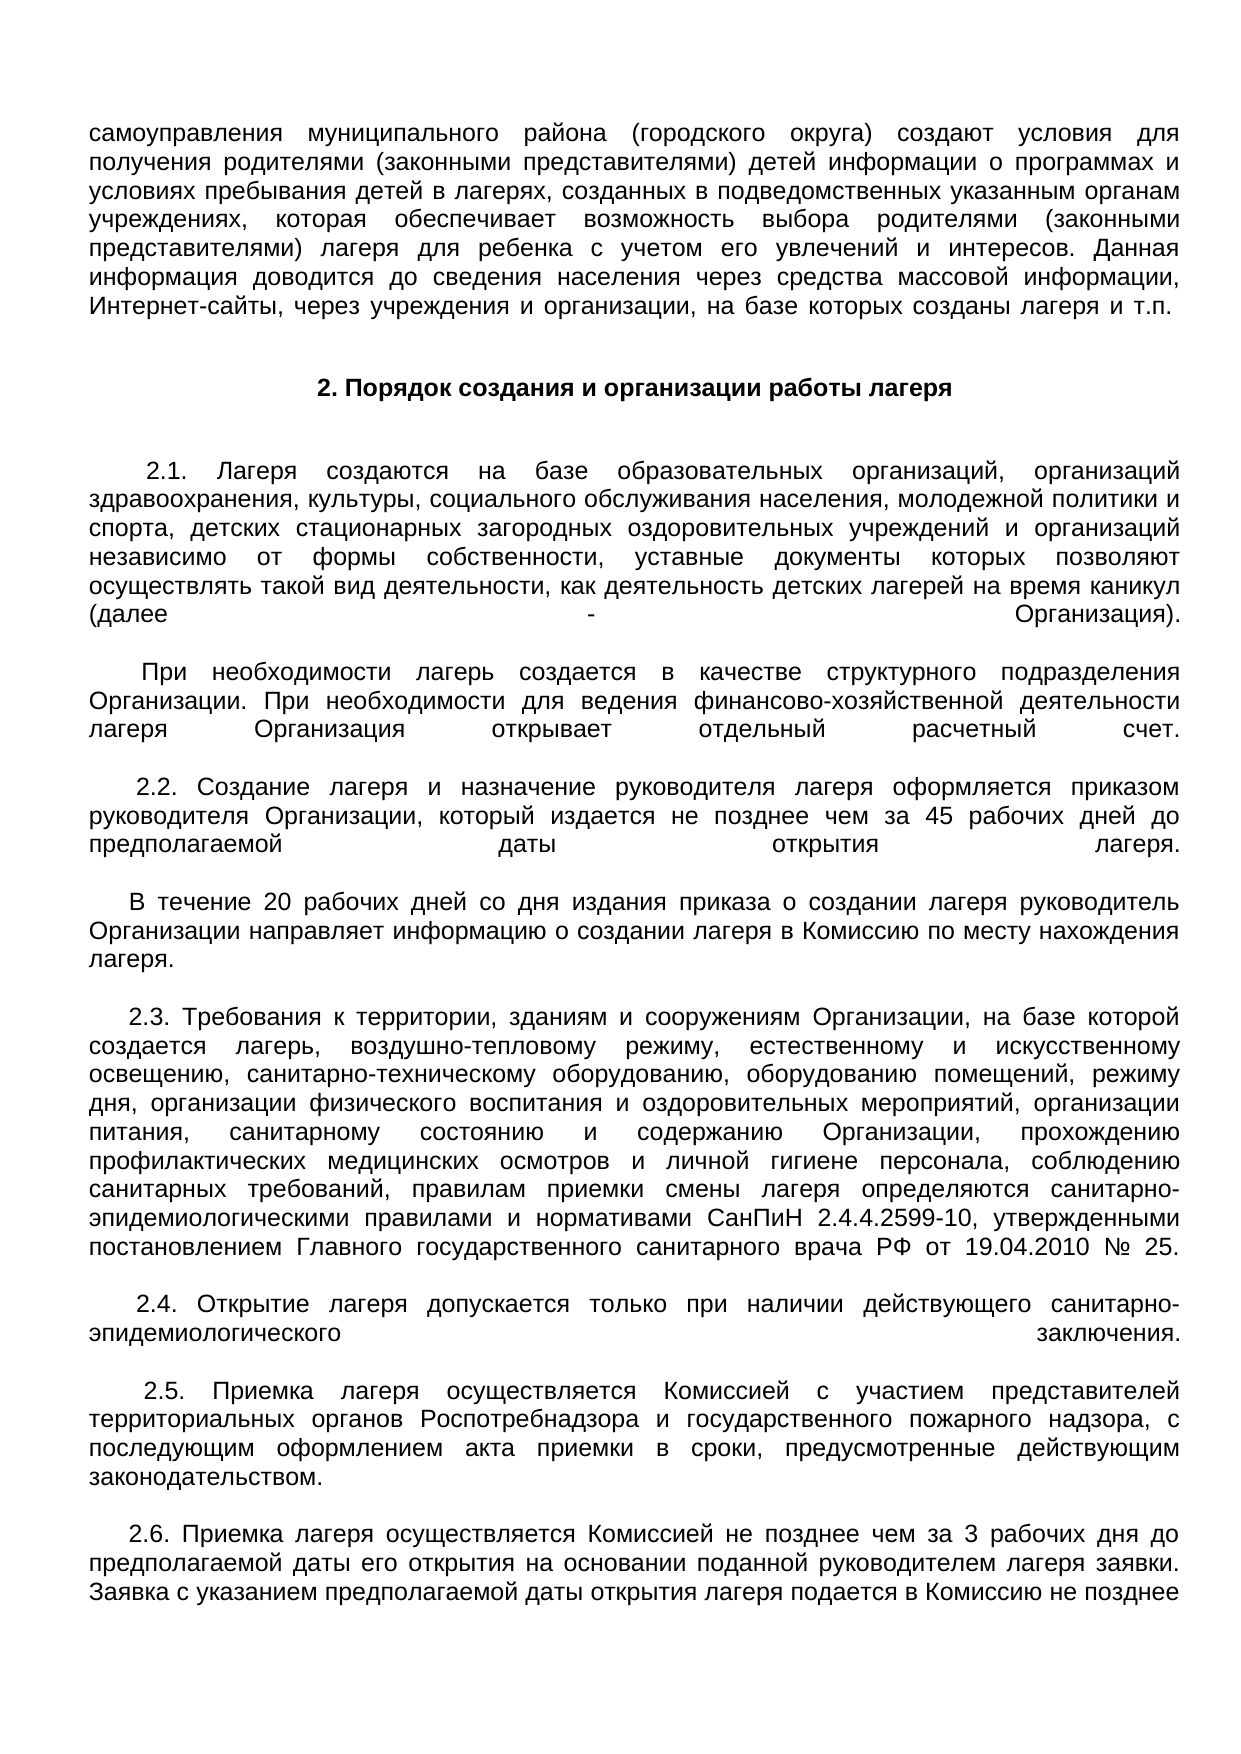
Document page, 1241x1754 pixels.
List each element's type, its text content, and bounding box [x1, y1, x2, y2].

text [89, 118, 1181, 348]
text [89, 427, 1181, 1606]
text 2. Порядок создания и организации работы лагеря [89, 373, 1181, 402]
